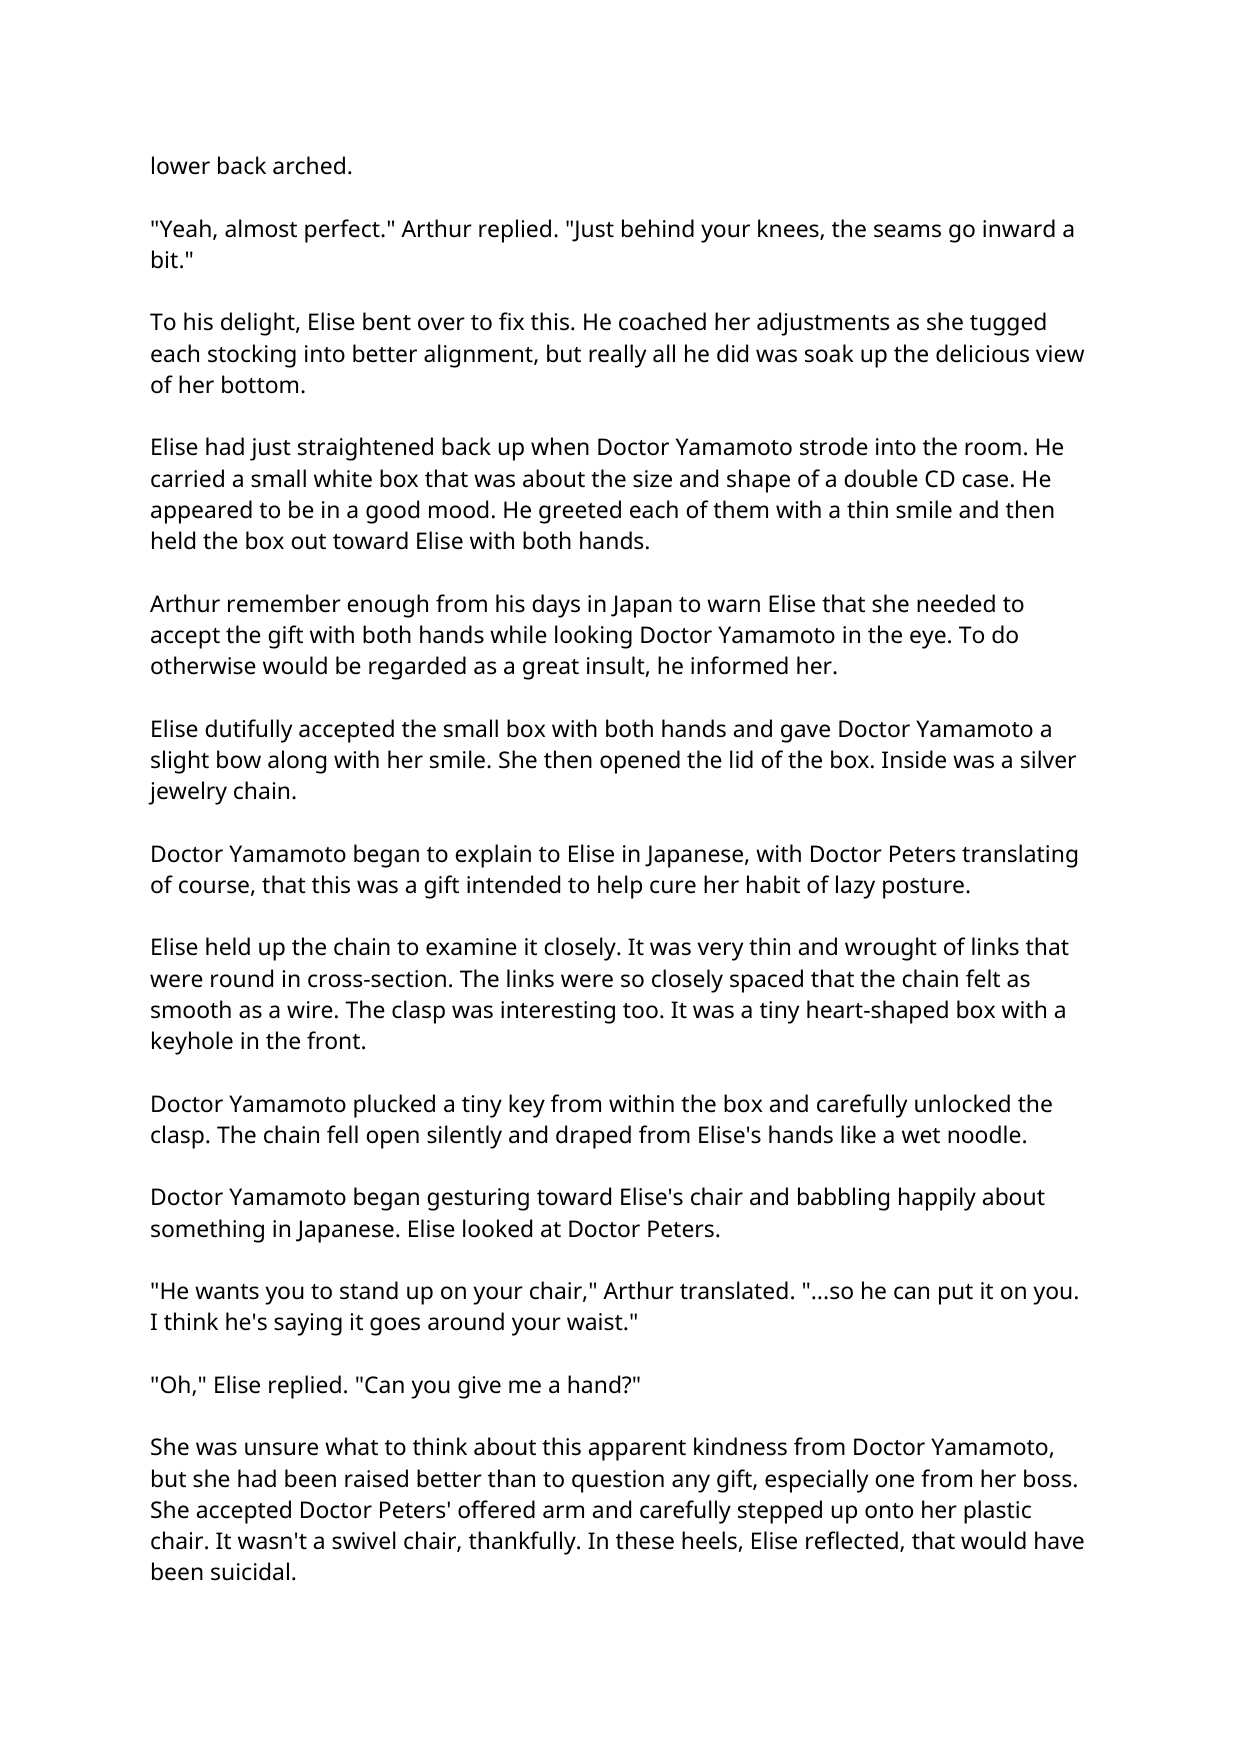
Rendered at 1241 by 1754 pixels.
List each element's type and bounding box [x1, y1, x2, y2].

text [150, 150, 1090, 1587]
